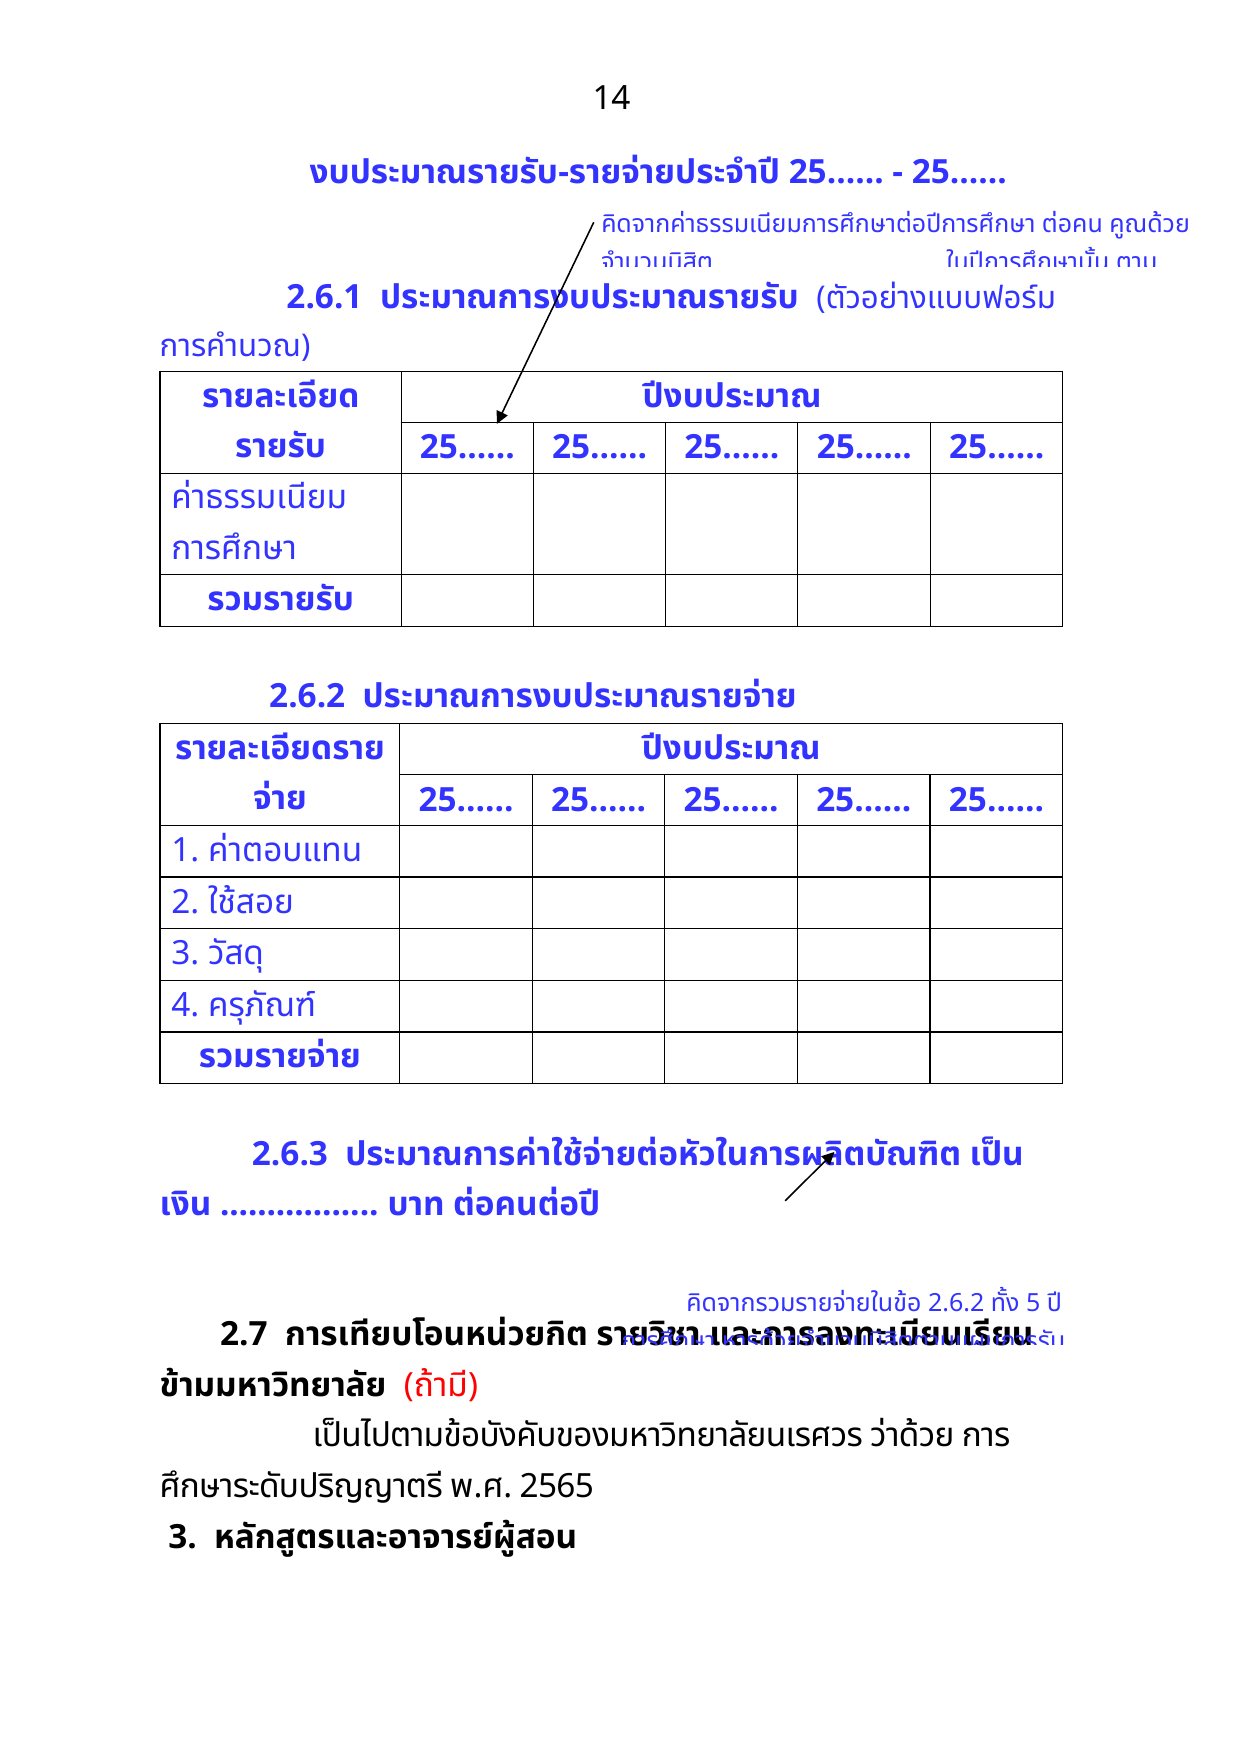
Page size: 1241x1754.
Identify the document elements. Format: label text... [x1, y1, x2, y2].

text 2.7 การเทียบโอนหน่วยกิต รายวิชา และการลงทะเบียนเรียนข้ามมหาวิทยาลัย (ถ้ามี) [159, 1310, 1063, 1411]
table_cell [798, 474, 930, 574]
table_cell [931, 981, 1062, 1031]
table_cell [798, 929, 929, 980]
text 2.6.1 ประมาณการงบประมาณรายรับ (ตัวอย่างแบบฟอร์มการคำนวณ) [524, 272, 1063, 371]
table_cell [400, 929, 532, 980]
table_cell [533, 929, 664, 980]
table_cell [931, 929, 1062, 980]
text 2.6.3 ประมาณการค่าใช้จ่ายต่อหัวในการผลิตบัณฑิต เป็นเงิน …………….. บาท ต่อคนต่อปี [159, 1129, 1063, 1231]
table_cell [931, 1033, 1062, 1083]
table_cell [533, 981, 664, 1031]
table_cell [400, 1033, 532, 1083]
table_cell [533, 878, 664, 928]
table_cell 25…… [402, 423, 533, 472]
table_cell [665, 1033, 797, 1083]
table_cell [798, 981, 929, 1031]
table_cell [534, 474, 665, 574]
table_cell 4. ครุภัณฑ์ [161, 981, 399, 1031]
table_cell [534, 575, 665, 626]
table_cell รวมรายจ่าย [161, 1033, 399, 1083]
table_cell [666, 575, 797, 626]
table_cell [798, 826, 929, 876]
table_cell รวมรายรับ [161, 575, 401, 626]
table_cell 3. วัสดุ [161, 929, 399, 980]
text เป็นไปตามข้อบังคับของมหาวิทยาลัยนเรศวร ว่าด้วย การศึกษาระดับปริญญาตรี พ.ศ. 2565 [159, 1411, 1063, 1512]
text งบประมาณรายรับ-รายจ่ายประจำปี 25…… - 25…… [234, 148, 1063, 198]
table_header ปีงบประมาณ [402, 372, 520, 422]
table_cell [665, 981, 797, 1031]
table_cell ค่าธรรมเนียมการศึกษา [161, 474, 401, 574]
table_cell 25…… [400, 775, 532, 825]
table_header รายละเอียดรายจ่าย [161, 724, 399, 825]
table_cell [665, 929, 797, 980]
table_cell 2. ใช้สอย [161, 878, 399, 928]
table_cell 25…… [665, 775, 797, 825]
table_cell 25…… [931, 423, 1062, 472]
table_cell [931, 878, 1062, 928]
table_cell [400, 981, 532, 1031]
table_cell [533, 826, 664, 876]
table_cell [665, 826, 797, 876]
table_cell [533, 1033, 664, 1083]
table_header รายละเอียดรายรับ [161, 372, 401, 472]
table_cell 25…… [798, 423, 930, 472]
table_cell [402, 575, 533, 626]
table_header ปีงบประมาณ [400, 724, 1062, 774]
table_cell 25…… [798, 775, 929, 825]
table_cell [931, 575, 1062, 626]
table_cell 25…… [533, 775, 664, 825]
table_cell 25…… [931, 775, 1062, 825]
table_cell 25…… [666, 423, 797, 472]
text 2.6.1 ประมาณการงบประมาณรายรับ (ตัวอย่างแบบฟอร์มการคำนวณ) [159, 272, 568, 371]
table_cell 1. ค่าตอบแทน [161, 826, 399, 876]
table_cell [666, 474, 797, 574]
table_cell 25…… [534, 423, 665, 472]
table_cell [400, 878, 532, 928]
table_cell [931, 474, 1062, 574]
text 2.6.2 ประมาณการงบประมาณรายจ่าย [159, 672, 1063, 723]
text 3. หลักสูตรและอาจารย์ผู้สอน [159, 1512, 1063, 1563]
table_cell [665, 878, 797, 928]
table_cell [931, 826, 1062, 876]
table_cell [798, 575, 930, 626]
table_cell [798, 878, 929, 928]
table_cell [402, 474, 533, 574]
table_header ปีงบประมาณ [501, 372, 1062, 422]
table_cell [400, 826, 532, 876]
table_cell [798, 1033, 929, 1083]
